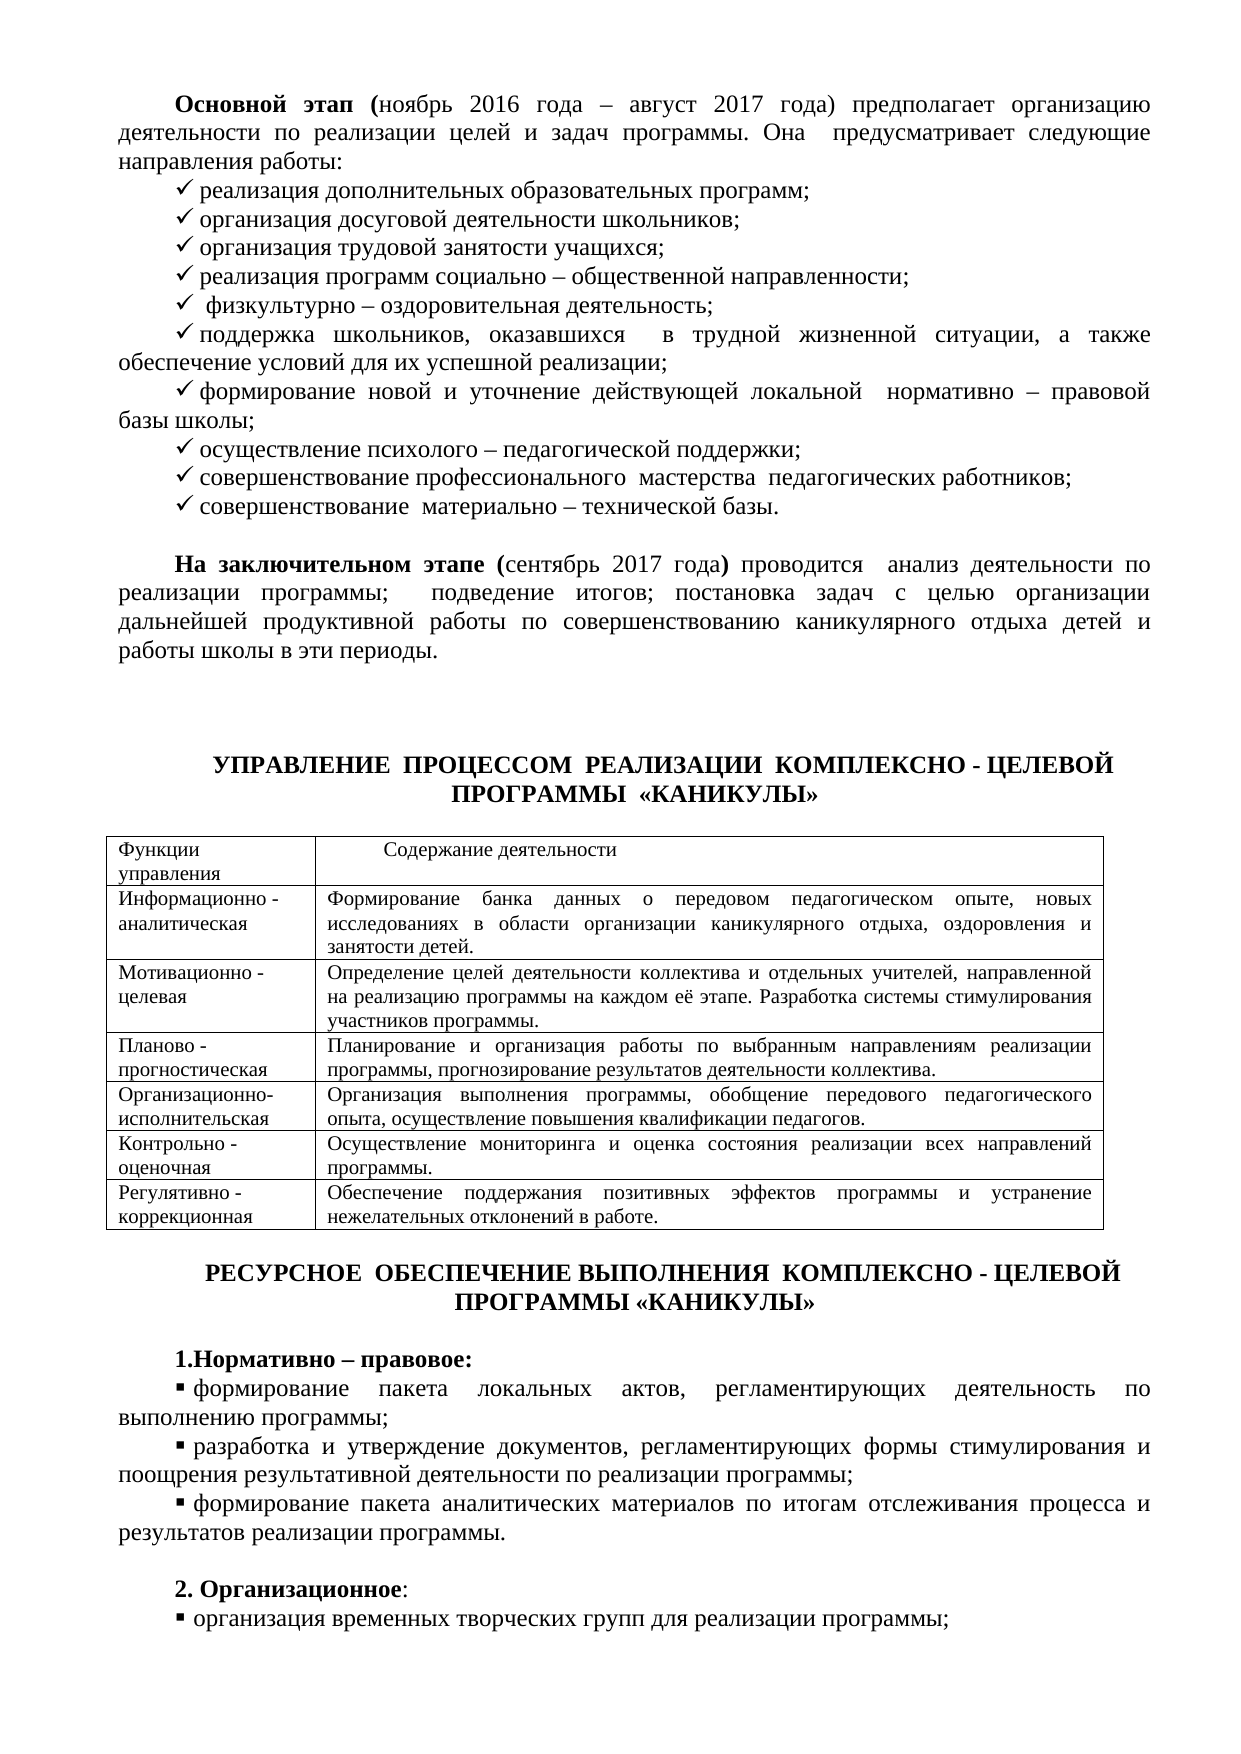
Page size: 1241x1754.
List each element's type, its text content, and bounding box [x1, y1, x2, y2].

table_cell Контрольно - оценочная [107, 1131, 315, 1179]
list совершенствование профессионального мастерства педагогических работников; [118, 462, 1152, 491]
list реализация дополнительных образовательных программ; [118, 175, 1152, 204]
text 1.Нормативно – правовое: [118, 1344, 1152, 1373]
list поддержка школьников, оказавшихся в трудной жизненной ситуации, а также обеспечение условий для их успешной реализации; [118, 319, 1152, 376]
table_cell Формирование банка данных о передовом педагогическом опыте, новых исследованиях в области организации каникулярного отдыха, оздоровления и занятости детей. [316, 886, 1103, 958]
table_cell Определение целей деятельности коллектива и отдельных учителей, направленной на реализацию программы на каждом её этапе. Разработка системы стимулирования участников программы. [316, 960, 1103, 1032]
table_cell Информационно - аналитическая [107, 886, 315, 958]
list физкультурно – оздоровительная деятельность; [118, 290, 1152, 319]
list разработка и утверждение документов, регламентирующих формы стимулирования и поощрения результативной деятельности по реализации программы; [118, 1431, 1152, 1488]
table_cell Регулятивно - коррекционная [107, 1180, 315, 1228]
list формирование пакета аналитических материалов по итогам отслеживания процесса и результатов реализации программы. [118, 1488, 1152, 1546]
text 2. Организационное: [118, 1574, 1152, 1603]
table_cell Планирование и организация работы по выбранным направлениям реализации программы, прогнозирование результатов деятельности коллектива. [316, 1033, 1103, 1081]
text На заключительном этапе (сентябрь 2017 года) проводится анализ деятельности по реализации программы; подведение итогов; постановка задач с целью организации дальнейшей продуктивной работы по совершенствованию каникулярного отдыха детей и работы школы в эти периоды. [118, 549, 1152, 664]
list организация временных творческих групп для реализации программы; [118, 1603, 1152, 1632]
list совершенствование материально – технической базы. [118, 491, 1152, 520]
text УПРАВЛЕНИЕ ПРОЦЕССОМ РЕАЛИЗАЦИИ КОМПЛЕКСНО - ЦЕЛЕВОЙ ПРОГРАММЫ «КАНИКУЛЫ» [118, 750, 1152, 807]
table_cell Организационно- исполнительская [107, 1082, 315, 1130]
list организация трудовой занятости учащихся; [118, 232, 1152, 261]
table_cell Планово - прогностическая [107, 1033, 315, 1081]
table_header Содержание деятельности [316, 837, 1103, 885]
list формирование пакета локальных актов, регламентирующих деятельность по выполнению программы; [118, 1373, 1152, 1431]
text РЕСУРСНОЕ ОБЕСПЕЧЕНИЕ ВЫПОЛНЕНИЯ КОМПЛЕКСНО - ЦЕЛЕВОЙ ПРОГРАММЫ «КАНИКУЛЫ» [118, 1258, 1152, 1316]
list осуществление психолого – педагогической поддержки; [118, 434, 1152, 462]
table_cell Мотивационно - целевая [107, 960, 315, 1032]
list формирование новой и уточнение действующей локальной нормативно – правовой базы школы; [118, 376, 1152, 434]
text Основной этап (ноябрь 2016 года – август 2017 года) предполагает организацию деятельности по реализации целей и задач программы. Она предусматривает следующие направления работы: [118, 89, 1152, 175]
table_cell Осуществление мониторинга и оценка состояния реализации всех направлений программы. [316, 1131, 1103, 1179]
table_header Функции управления [107, 837, 315, 885]
table_cell Обеспечение поддержания позитивных эффектов программы и устранение нежелательных отклонений в работе. [316, 1180, 1103, 1228]
table_cell Организация выполнения программы, обобщение передового педагогического опыта, осуществление повышения квалификации педагогов. [316, 1082, 1103, 1130]
list реализация программ социально – общественной направленности; [118, 261, 1152, 290]
list организация досуговой деятельности школьников; [118, 204, 1152, 232]
